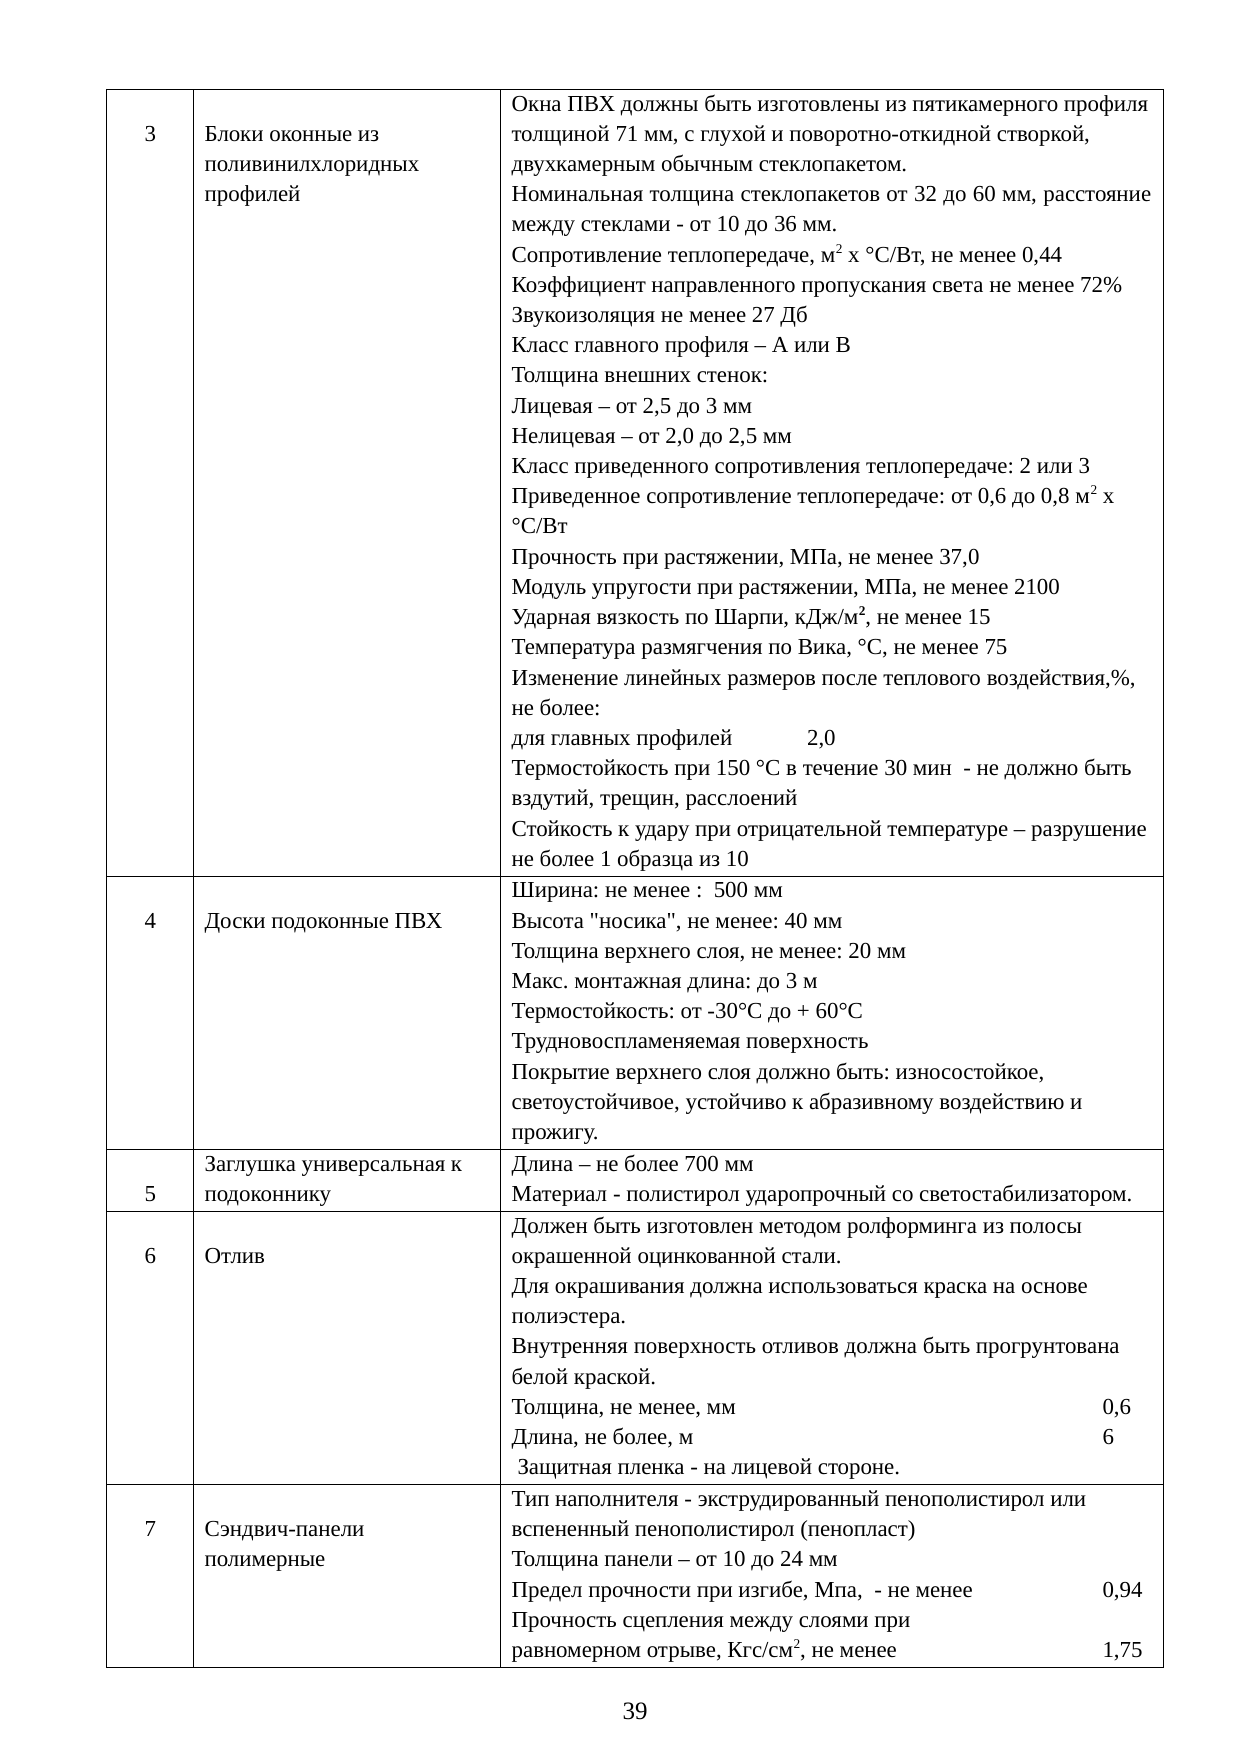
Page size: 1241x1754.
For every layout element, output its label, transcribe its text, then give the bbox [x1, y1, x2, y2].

table_cell Отлив [194, 1212, 500, 1484]
table_cell Должен быть изготовлен методом ролформинга из полосы окрашенной оцинкованной стали. Для окрашивания должна использоваться краска на основе полиэстера. Внутренняя поверхность отливов должна быть прогрунтована белой краской. Толщина, не менее, мм 0,6 Длина, не более, м 6 Защитная пленка - на лицевой стороне. [501, 1212, 1163, 1484]
table_cell 3 [107, 90, 193, 876]
table_cell Доски подоконные ПВХ [194, 877, 500, 1149]
table_cell Блоки оконные из поливинилхлоридных профилей [194, 90, 500, 876]
table_cell Окна ПВХ должны быть изготовлены из пятикамерного профиля толщиной 71 мм, с глухой и поворотно-откидной створкой, двухкамерным обычным стеклопакетом. Номинальная толщина стеклопакетов от 32 до 60 мм, расстояние между стеклами - от 10 до 36 мм. Сопротивление теплопередаче, м2 х °С/Вт, не менее 0,44 Коэффициент направленного пропускания света не менее 72% Звукоизоляция не менее 27 Дб Класс главного профиля – А или В Толщина внешних стенок: Лицевая – от 2,5 до 3 мм Нелицевая – от 2,0 до 2,5 мм Класс приведенного сопротивления теплопередаче: 2 или 3 Приведенное сопротивление теплопередаче: от 0,6 до 0,8 м2 х °С/Вт Прочность при растяжении, МПа, не менее 37,0 Модуль упругости при растяжении, МПа, не менее 2100 Ударная вязкость по Шарпи, кДж/м2, не менее 15 Температура размягчения по Вика, °С, не менее 75 Изменение линейных размеров после теплового воздействия,%, не более: для главных профилей 2,0 Термостойкость при 150 °С в течение 30 мин - не должно быть вздутий, трещин, расслоений Стойкость к удару при отрицательной температуре – разрушение не более 1 образца из 10 [501, 90, 1163, 876]
table_cell 5 [107, 1150, 193, 1211]
table_cell Ширина: не менее : 500 мм Высота "носика", не менее: 40 мм Толщина верхнего слоя, не менее: 20 мм Макс. монтажная длина: до 3 м Термостойкость: от -30°C до + 60°C Трудновоспламеняемая поверхность Покрытие верхнего слоя должно быть: износостойкое, светоустойчивое, устойчиво к абразивному воздействию и прожигу. [501, 877, 1163, 1149]
table_cell 4 [107, 877, 193, 1149]
table_cell 7 [107, 1485, 193, 1667]
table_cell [194, 1485, 500, 1667]
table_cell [501, 1485, 1163, 1667]
table_cell Заглушка универсальная к подоконнику [194, 1150, 500, 1211]
table_cell 6 [107, 1212, 193, 1484]
table_cell Длина – не более 700 мм Материал - полистирол ударопрочный со светостабилизатором. [501, 1150, 1163, 1211]
